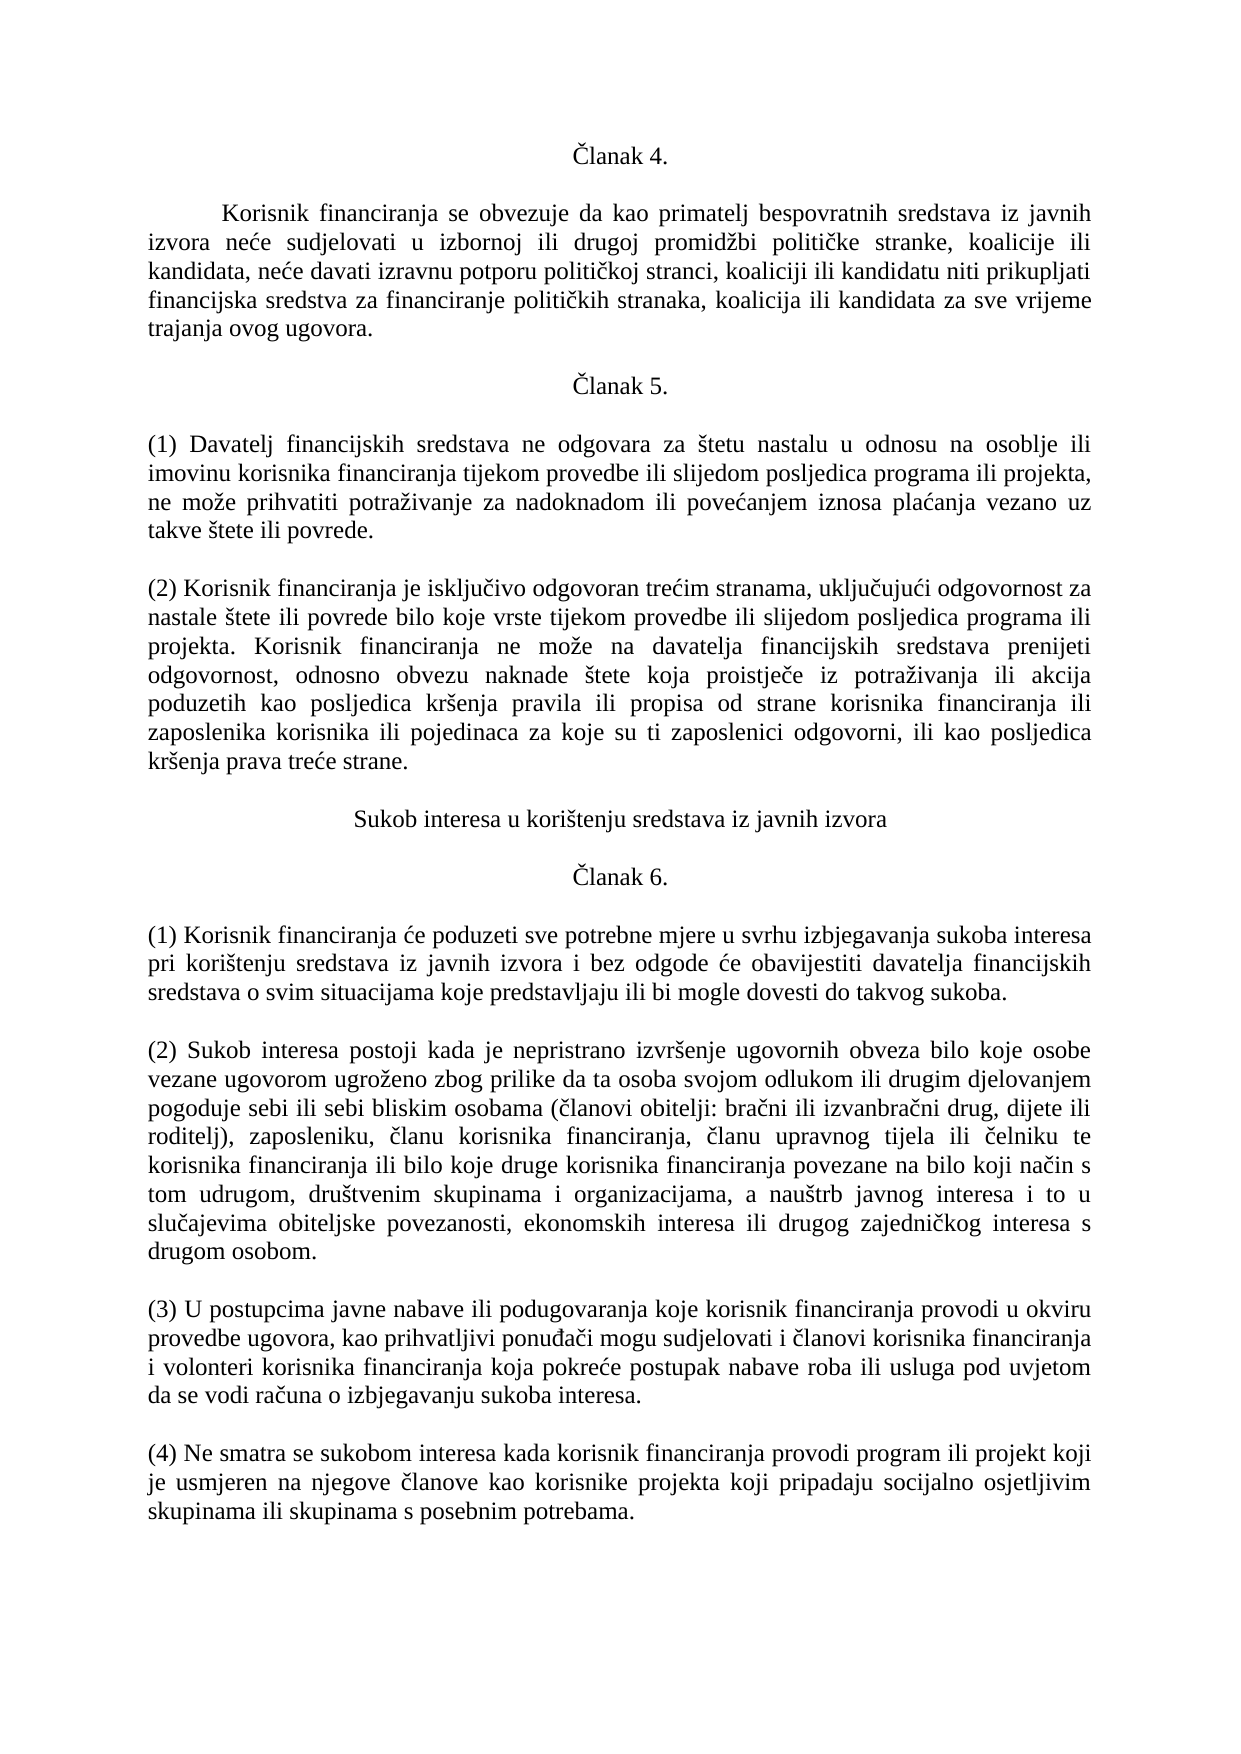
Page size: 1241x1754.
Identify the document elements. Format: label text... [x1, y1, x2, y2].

text Članak 6. [148, 862, 1092, 891]
text (1) Korisnik financiranja će poduzeti sve potrebne mjere u svrhu izbjegavanja sukoba interesa pri korištenju sredstava iz javnih izvora i bez odgode će obavijestiti davatelja financijskih sredstava o svim situacijama koje predstavljaju ili bi mogle dovesti do takvog sukoba. [148, 920, 1092, 1006]
text (1) Davatelj financijskih sredstava ne odgovara za štetu nastalu u odnosu na osoblje ili imovinu korisnika financiranja tijekom provedbe ili slijedom posljedica programa ili projekta, ne može prihvatiti potraživanje za nadoknadom ili povećanjem iznosa plaćanja vezano uz takve štete ili povrede. [148, 429, 1092, 544]
text Članak 4. [148, 141, 1092, 170]
text (3) U postupcima javne nabave ili podugovaranja koje korisnik financiranja provodi u okviru provedbe ugovora, kao prihvatljivi ponuđači mogu sudjelovati i članovi korisnika financiranja i volonteri korisnika financiranja koja pokreće postupak nabave roba ili usluga pod uvjetom da se vodi računa o izbjegavanju sukoba interesa. [148, 1294, 1092, 1409]
text Korisnik financiranja se obvezuje da kao primatelj bespovratnih sredstava iz javnih izvora neće sudjelovati u izbornoj ili drugoj promidžbi političke stranke, koalicije ili kandidata, neće davati izravnu potporu političkoj stranci, koaliciji ili kandidatu niti prikupljati financijska sredstva za financiranje političkih stranaka, koalicija ili kandidata za sve vrijeme trajanja ovog ugovora. [148, 198, 1092, 342]
text Sukob interesa u korištenju sredstava iz javnih izvora [148, 804, 1092, 833]
text (2) Korisnik financiranja je isključivo odgovoran trećim stranama, uključujući odgovornost za nastale štete ili povrede bilo koje vrste tijekom provedbe ili slijedom posljedica programa ili projekta. Korisnik financiranja ne može na davatelja financijskih sredstava prenijeti odgovornost, odnosno obvezu naknade štete koja proistječe iz potraživanja ili akcija poduzetih kao posljedica kršenja pravila ili propisa od strane korisnika financiranja ili zaposlenika korisnika ili pojedinaca za koje su ti zaposlenici odgovorni, ili kao posljedica kršenja prava treće strane. [148, 573, 1092, 775]
text Članak 5. [148, 371, 1092, 400]
text (4) Ne smatra se sukobom interesa kada korisnik financiranja provodi program ili projekt koji je usmjeren na njegove članove kao korisnike projekta koji pripadaju socijalno osjetljivim skupinama ili skupinama s posebnim potrebama. [148, 1438, 1092, 1525]
text (2) Sukob interesa postoji kada je nepristrano izvršenje ugovornih obveza bilo koje osobe vezane ugovorom ugroženo zbog prilike da ta osoba svojom odlukom ili drugim djelovanjem pogoduje sebi ili sebi bliskim osobama (članovi obitelji: bračni ili izvanbračni drug, dijete ili roditelj), zaposleniku, članu korisnika financiranja, članu upravnog tijela ili čelniku te korisnika financiranja ili bilo koje druge korisnika financiranja povezane na bilo koji način s tom udrugom, društvenim skupinama i organizacijama, a nauštrb javnog interesa i to u slučajevima obiteljske povezanosti, ekonomskih interesa ili drugog zajedničkog interesa s drugom osobom. [148, 1035, 1092, 1265]
